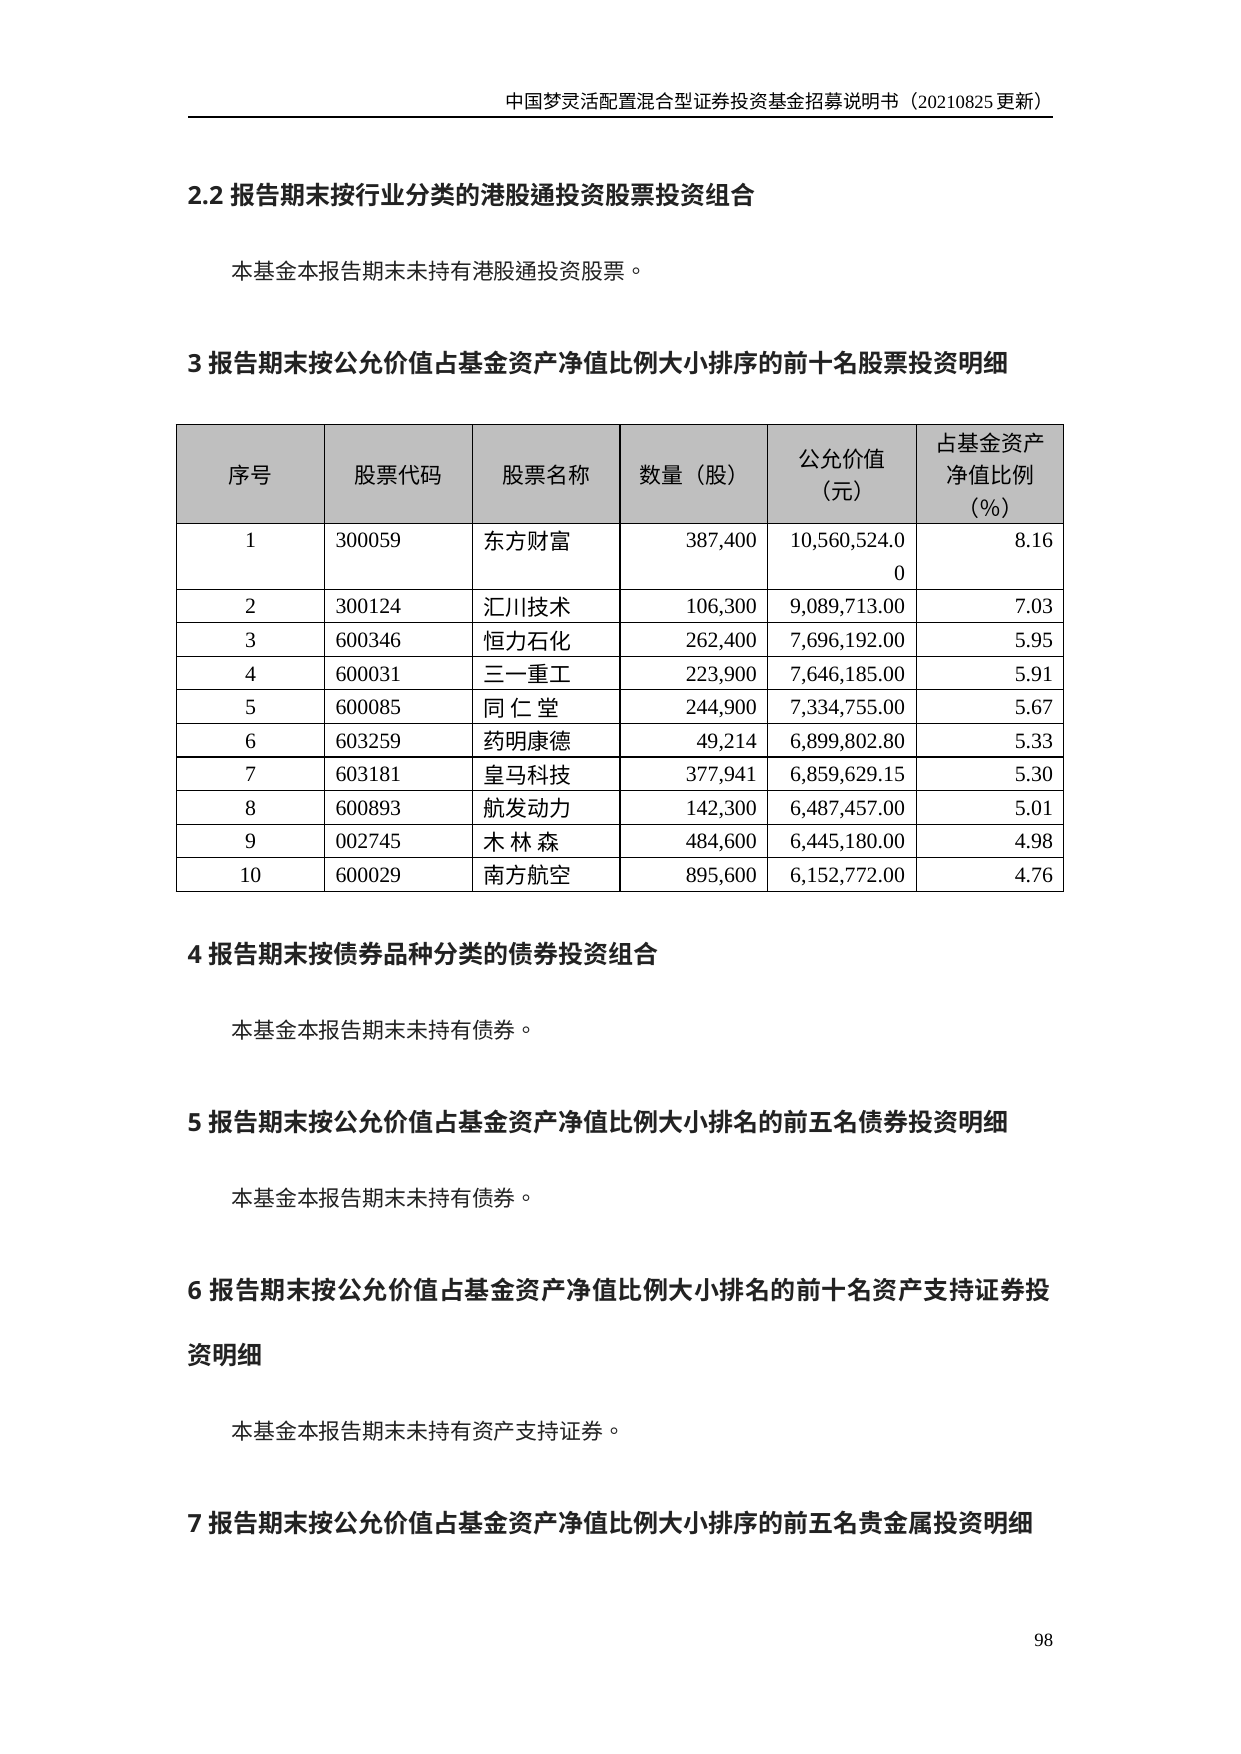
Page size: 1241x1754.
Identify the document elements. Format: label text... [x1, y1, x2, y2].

table_cell 49,214 [621, 724, 767, 756]
table_cell 6 [177, 724, 324, 756]
table_header 股票代码 [325, 425, 472, 523]
table_cell 4 [177, 657, 324, 689]
table_header 序号 [177, 425, 324, 523]
table_cell 木 林 森 [473, 825, 619, 857]
table_cell 3 [177, 623, 324, 656]
table_cell 8.16 [917, 524, 1063, 589]
table_cell 4.98 [917, 825, 1063, 857]
table_cell 603259 [325, 724, 472, 756]
table_cell 5.33 [917, 724, 1063, 756]
table_cell 同 仁 堂 [473, 690, 619, 723]
table_cell 8 [177, 791, 324, 823]
table_cell 223,900 [621, 657, 767, 689]
text 本基金本报告期末未持有港股通投资股票。 [187, 256, 1053, 286]
table_cell 300059 [325, 524, 472, 589]
table_cell 262,400 [621, 623, 767, 656]
table_header 公允价值（元） [768, 425, 916, 523]
table_cell 9,089,713.00 [768, 590, 916, 622]
table_cell 106,300 [621, 590, 767, 622]
table_cell 7,334,755.00 [768, 690, 916, 723]
text 本基金本报告期末未持有资产支持证券。 [187, 1416, 1053, 1446]
text 本基金本报告期末未持有债券。 [187, 1183, 1053, 1213]
table_cell 5.91 [917, 657, 1063, 689]
table_cell 5.67 [917, 690, 1063, 723]
text 本基金本报告期末未持有债券。 [187, 1015, 1053, 1045]
table_cell 895,600 [621, 858, 767, 891]
table_cell 5.01 [917, 791, 1063, 823]
text 6 报告期末按公允价值占基金资产净值比例大小排名的前十名资产支持证券投资明细 [187, 1257, 1053, 1387]
table_cell 10 [177, 858, 324, 891]
table_cell 药明康德 [473, 724, 619, 756]
table_cell 484,600 [621, 825, 767, 857]
table_cell 5.30 [917, 758, 1063, 790]
table_header 数量（股） [621, 425, 767, 523]
table_cell 7 [177, 758, 324, 790]
table_cell 航发动力 [473, 791, 619, 823]
table_cell 002745 [325, 825, 472, 857]
text 7 报告期末按公允价值占基金资产净值比例大小排序的前五名贵金属投资明细 [187, 1490, 1053, 1555]
table_cell 244,900 [621, 690, 767, 723]
table_cell 387,400 [621, 524, 767, 589]
table_cell 377,941 [621, 758, 767, 790]
table_cell 1 [177, 524, 324, 589]
table_cell 142,300 [621, 791, 767, 823]
table_cell 5.95 [917, 623, 1063, 656]
table_cell 6,899,802.80 [768, 724, 916, 756]
table_cell 恒力石化 [473, 623, 619, 656]
table_header 占基金资产净值比例（％） [917, 425, 1063, 523]
table_cell 600029 [325, 858, 472, 891]
table_cell 6,487,457.00 [768, 791, 916, 823]
table_cell 603181 [325, 758, 472, 790]
table_cell 汇川技术 [473, 590, 619, 622]
text 3 报告期末按公允价值占基金资产净值比例大小排序的前十名股票投资明细 [187, 330, 1053, 395]
table_cell 6,152,772.00 [768, 858, 916, 891]
table_cell 4.76 [917, 858, 1063, 891]
table_header 股票名称 [473, 425, 619, 523]
table_cell 7,646,185.00 [768, 657, 916, 689]
text 4 报告期末按债券品种分类的债券投资组合 [187, 921, 1053, 986]
table_cell 600085 [325, 690, 472, 723]
table_cell 600031 [325, 657, 472, 689]
table_cell 10,560,524.00 [768, 524, 916, 589]
table_cell 三一重工 [473, 657, 619, 689]
table_cell 600893 [325, 791, 472, 823]
text 5 报告期末按公允价值占基金资产净值比例大小排名的前五名债券投资明细 [187, 1089, 1053, 1154]
table_cell 皇马科技 [473, 758, 619, 790]
table_cell 7.03 [917, 590, 1063, 622]
table_cell 5 [177, 690, 324, 723]
table_cell 600346 [325, 623, 472, 656]
table_cell 300124 [325, 590, 472, 622]
table_cell 6,859,629.15 [768, 758, 916, 790]
table_cell 东方财富 [473, 524, 619, 589]
table_cell 2 [177, 590, 324, 622]
table_cell 南方航空 [473, 858, 619, 891]
table_cell 6,445,180.00 [768, 825, 916, 857]
table_cell 7,696,192.00 [768, 623, 916, 656]
table_cell 9 [177, 825, 324, 857]
text 2.2 报告期末按行业分类的港股通投资股票投资组合 [187, 162, 1053, 227]
